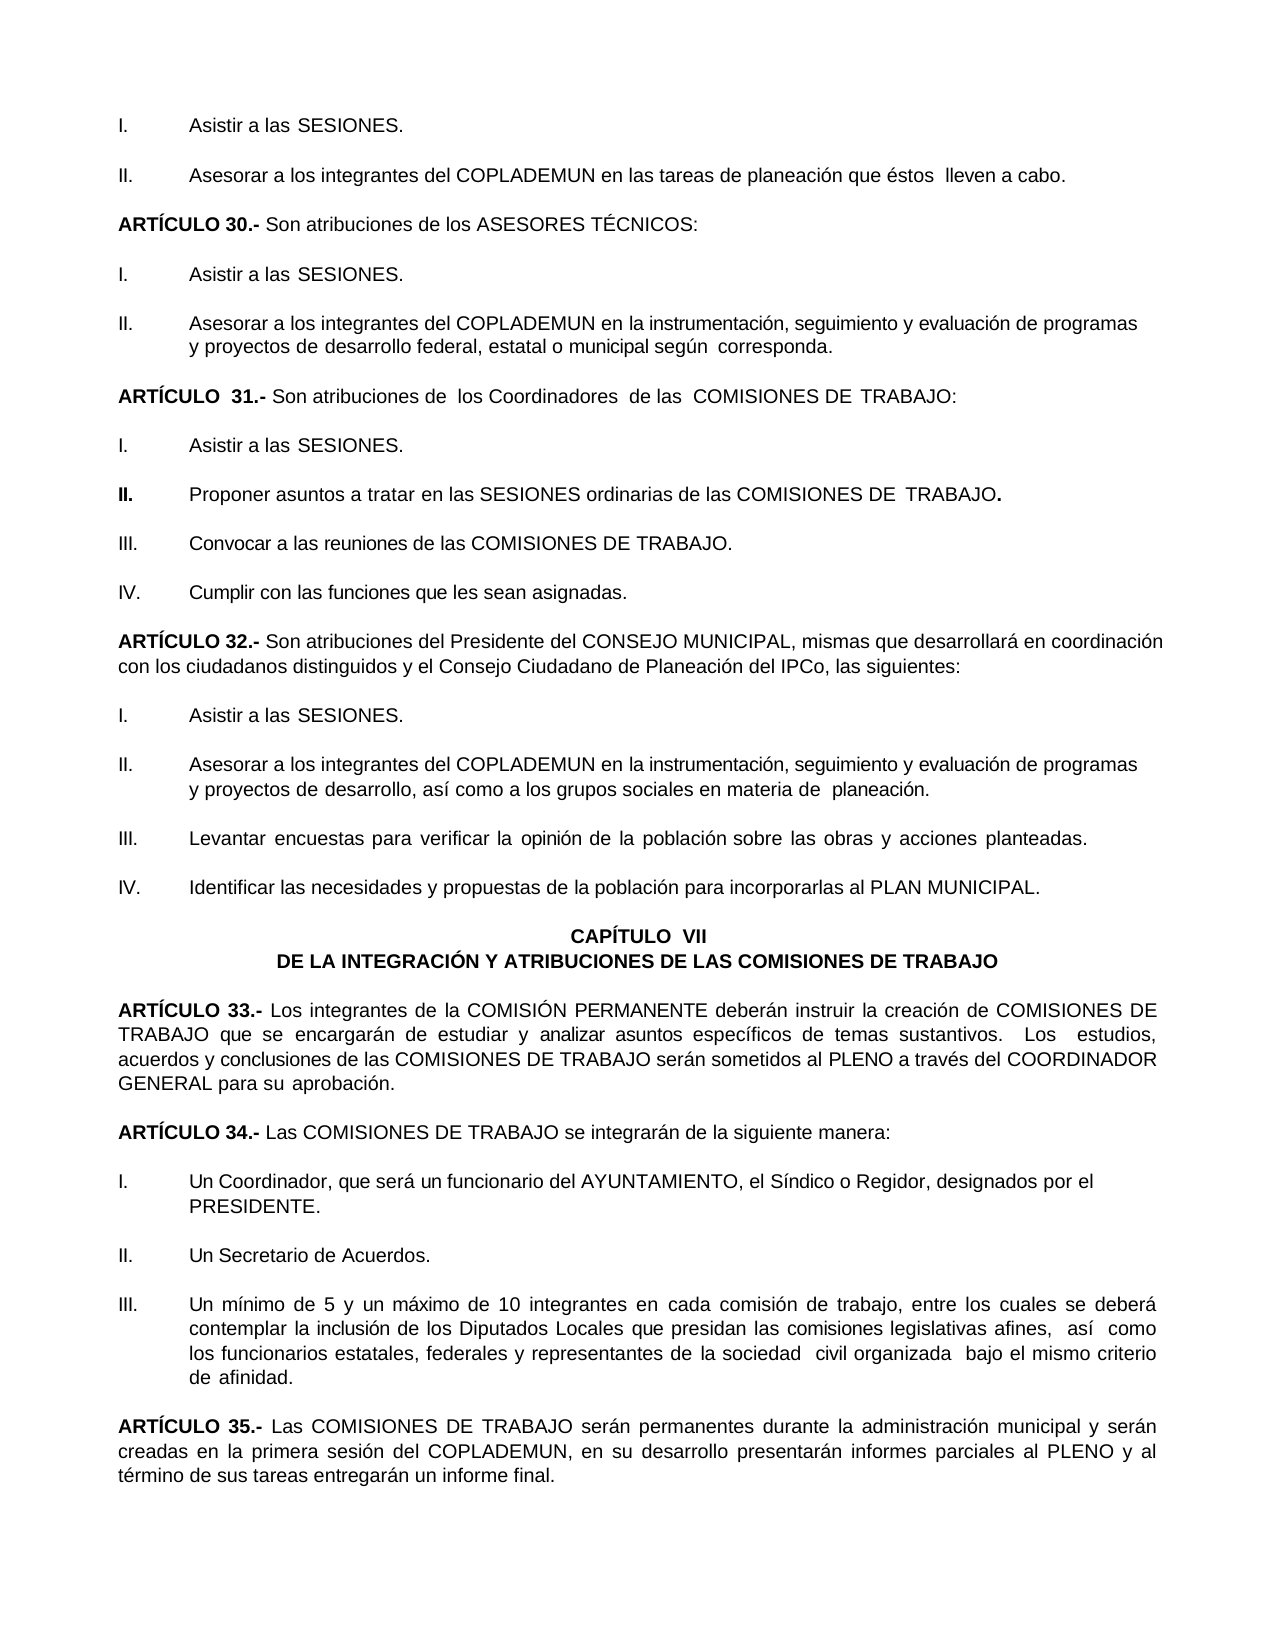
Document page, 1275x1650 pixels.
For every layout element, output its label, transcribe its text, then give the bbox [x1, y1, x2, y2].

text ARTÍCULO 34.- Las COMISIONES DE TRABAJO se integrarán de la siguiente manera: [118, 1121, 1171, 1144]
list Convocar a las reuniones de las COMISIONES DE TRABAJO. [118, 532, 1171, 555]
text DE LA INTEGRACIÓN Y ATRIBUCIONES DE LAS COMISIONES DE TRABAJO [132, 949, 1143, 972]
list Asistir a las SESIONES. [118, 704, 1171, 727]
list Levantar encuestas para verificar la opinión de la población sobre las obras y acciones planteadas. [118, 827, 1171, 849]
list Asistir a las SESIONES. [118, 114, 1171, 137]
list Asistir a las SESIONES. [118, 262, 1171, 285]
list Cumplir con las funciones que les sean asignadas. [118, 581, 1171, 604]
list Identificar las necesidades y propuestas de la población para incorporarlas al PLAN MUNICIPAL. [118, 876, 1171, 898]
list Asesorar a los integrantes del COPLADEMUN en la instrumentación, seguimiento y evaluación de programas y proyectos de desarrollo, así como a los grupos sociales en materia de planeación. [118, 753, 1157, 801]
list Asesorar a los integrantes del COPLADEMUN en la instrumentación, seguimiento y evaluación de programas y proyectos de desarrollo federal, estatal o municipal según corresponda. [118, 311, 1157, 358]
text ARTÍCULO 35.- Las COMISIONES DE TRABAJO serán permanentes durante la administración municipal y serán creadas en la primera sesión del COPLADEMUN, en su desarrollo presentarán informes parciales al PLENO y al término de sus tareas entregarán un informe final. [118, 1415, 1158, 1487]
list Asistir a las SESIONES. [118, 434, 1171, 457]
list Un mínimo de 5 y un máximo de 10 integrantes en cada comisión de trabajo, entre los cuales se deberá contemplar la inclusión de los Diputados Locales que presidan las comisiones legislativas afines, así como los funcionarios estatales, federales y representantes de la sociedad civil organizada bajo el mismo criterio de afinidad. [118, 1293, 1157, 1389]
text ARTÍCULO 32.- Son atribuciones del Presidente del CONSEJO MUNICIPAL, mismas que desarrollará en coordinación con los ciudadanos distinguidos y el Consejo Ciudadano de Planeación del IPCo, las siguientes: [118, 630, 1166, 678]
list Un Secretario de Acuerdos. [118, 1244, 1171, 1267]
list Proponer asuntos a tratar en las SESIONES ordinarias de las COMISIONES DE TRABAJO. [118, 483, 1171, 506]
text ARTÍCULO 33.- Los integrantes de la COMISIÓN PERMANENTE deberán instruir la creación de COMISIONES DE TRABAJO que se encargarán de estudiar y analizar asuntos específicos de temas sustantivos. Los estudios, acuerdos y conclusiones de las COMISIONES DE TRABAJO serán sometidos al PLENO a través del COORDINADOR GENERAL para su aprobación. [118, 998, 1158, 1095]
subtitle CAPÍTULO VII [133, 924, 1144, 947]
text ARTÍCULO 30.- Son atribuciones de los ASESORES TÉCNICOS: [118, 212, 1171, 235]
list Un Coordinador, que será un funcionario del AYUNTAMIENTO, el Síndico o Regidor, designados por el PRESIDENTE. [118, 1170, 1158, 1218]
text ARTÍCULO 31.- Son atribuciones de los Coordinadores de las COMISIONES DE TRABAJO: [118, 385, 1171, 408]
list Asesorar a los integrantes del COPLADEMUN en las tareas de planeación que éstos lleven a cabo. [118, 163, 1171, 186]
